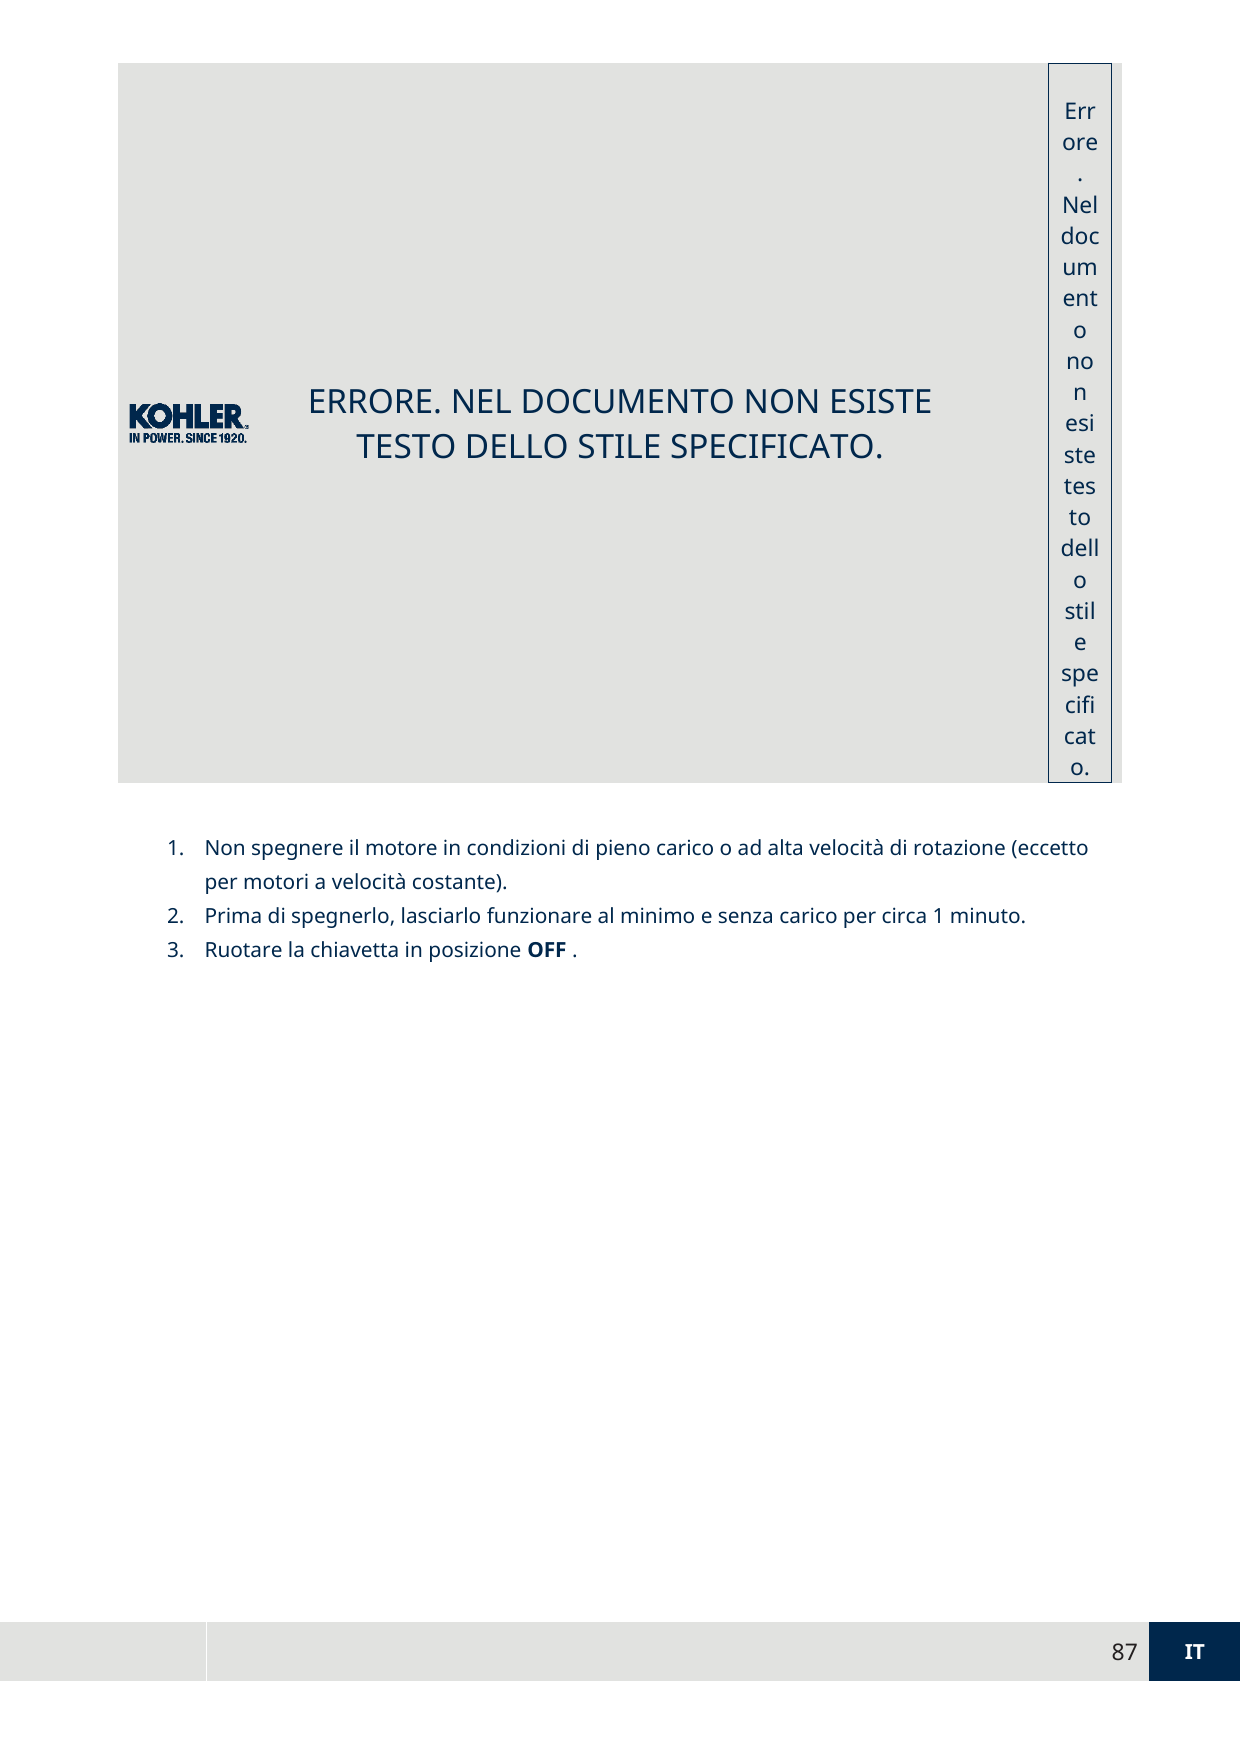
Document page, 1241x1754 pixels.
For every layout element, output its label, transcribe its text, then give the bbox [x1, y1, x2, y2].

picture [129, 403, 249, 443]
table_cell 4.3.3 Spegnimento Non spegnere il motore in condizioni di pieno carico o ad alta velocità di rotazione (eccetto per motori a velocità costante). Prima di spegnerlo, lasciarlo funzionare al minimo e senza carico per circa 1 minuto. Ruotare la chiavetta in posizione OFF . [118, 815, 1122, 982]
